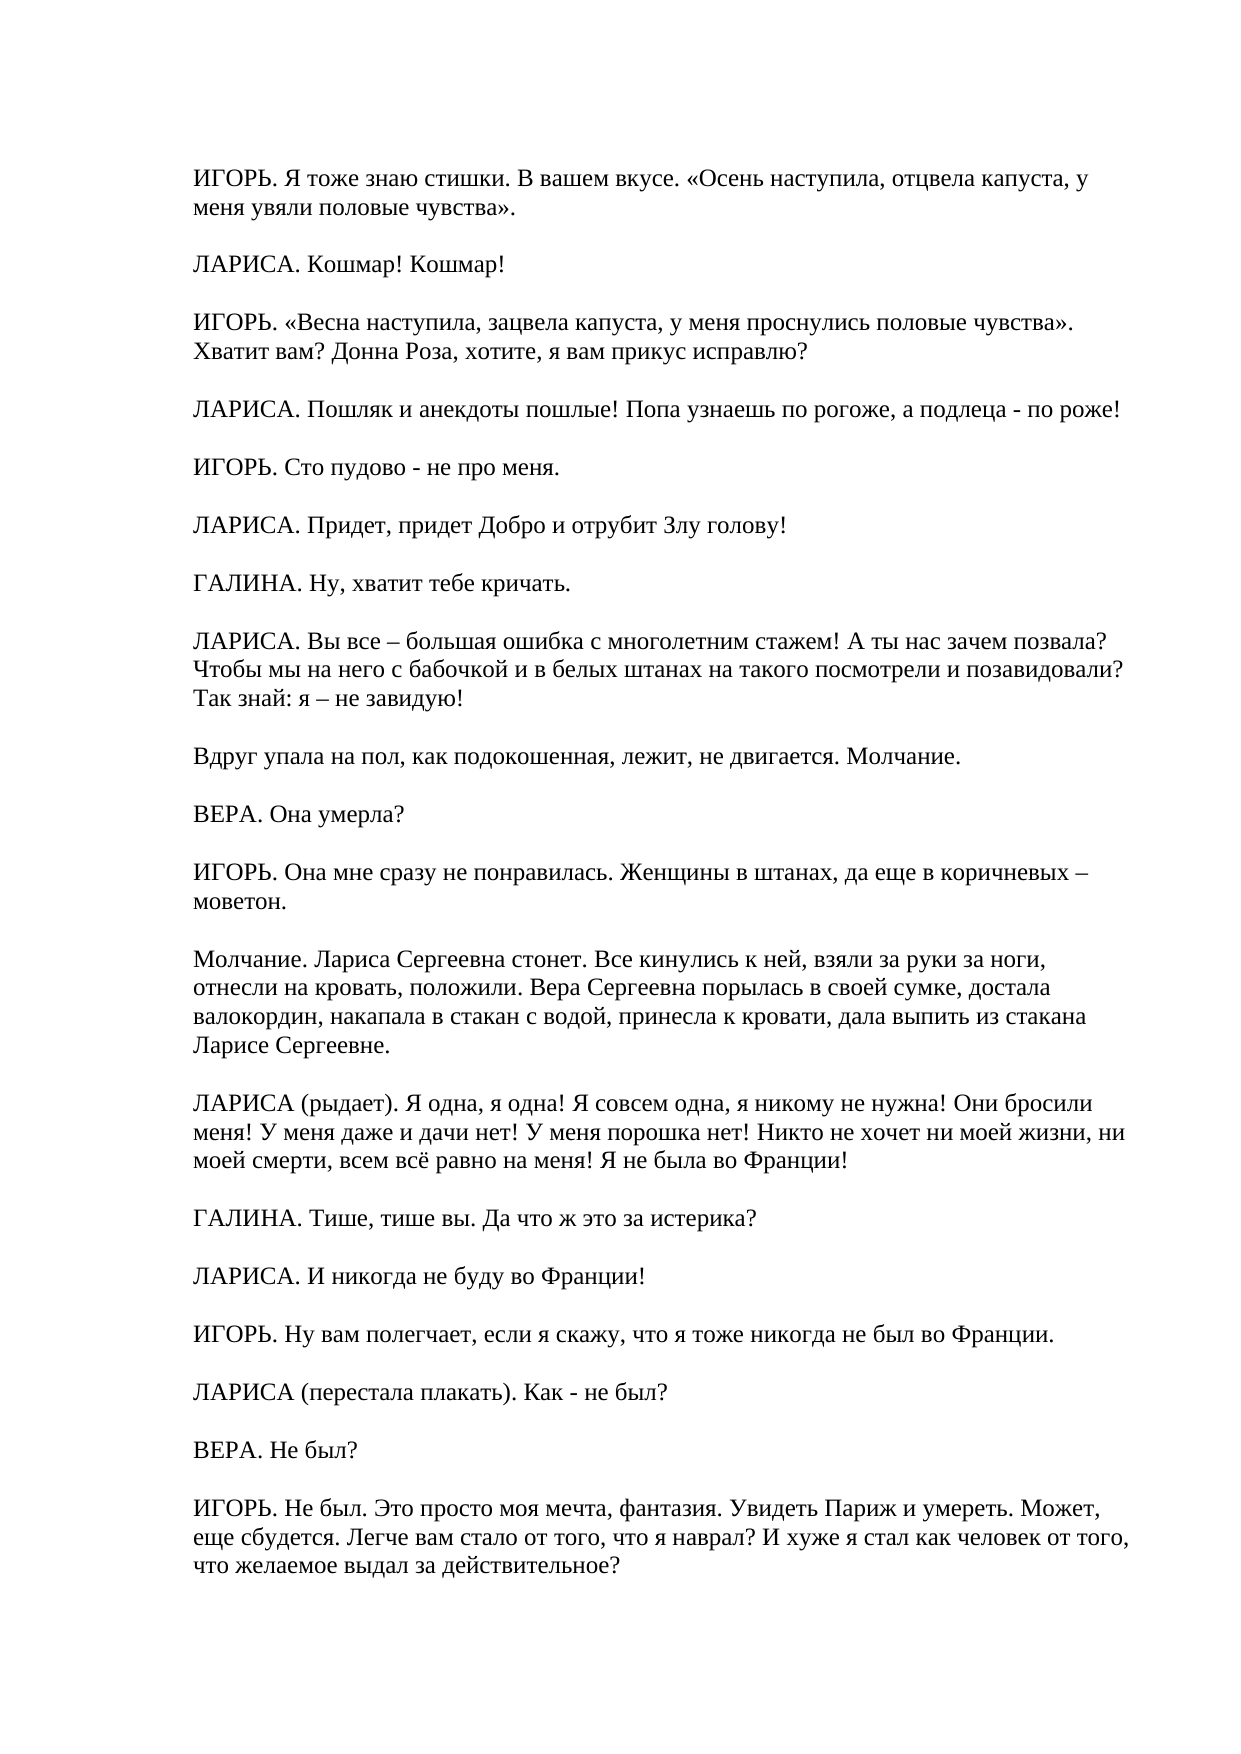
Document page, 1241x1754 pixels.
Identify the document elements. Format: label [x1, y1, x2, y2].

table_header [162, 118, 1162, 1624]
